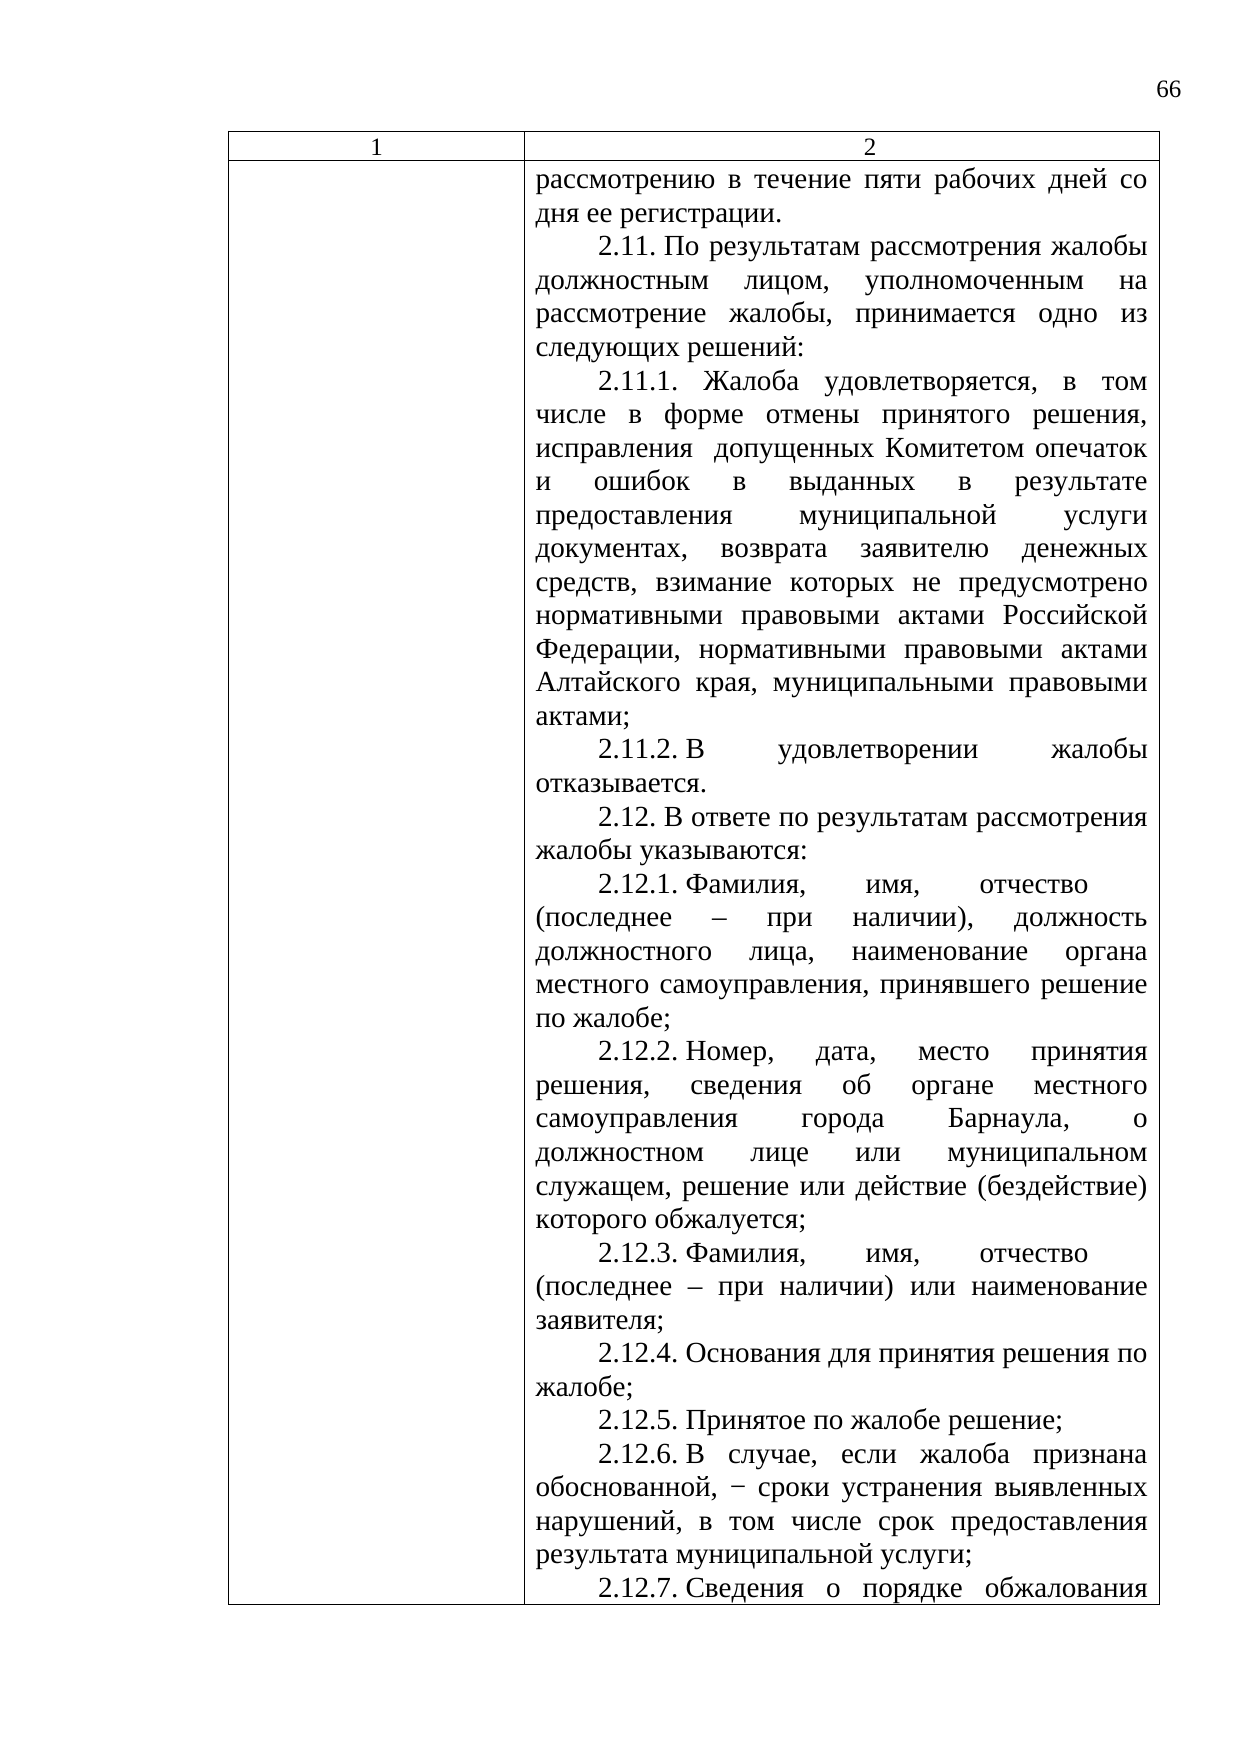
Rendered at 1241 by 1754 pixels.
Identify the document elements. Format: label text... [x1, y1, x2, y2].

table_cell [525, 161, 1159, 1604]
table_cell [229, 161, 524, 1604]
table_header 2 [525, 132, 1159, 160]
table_header 1 [229, 132, 524, 160]
